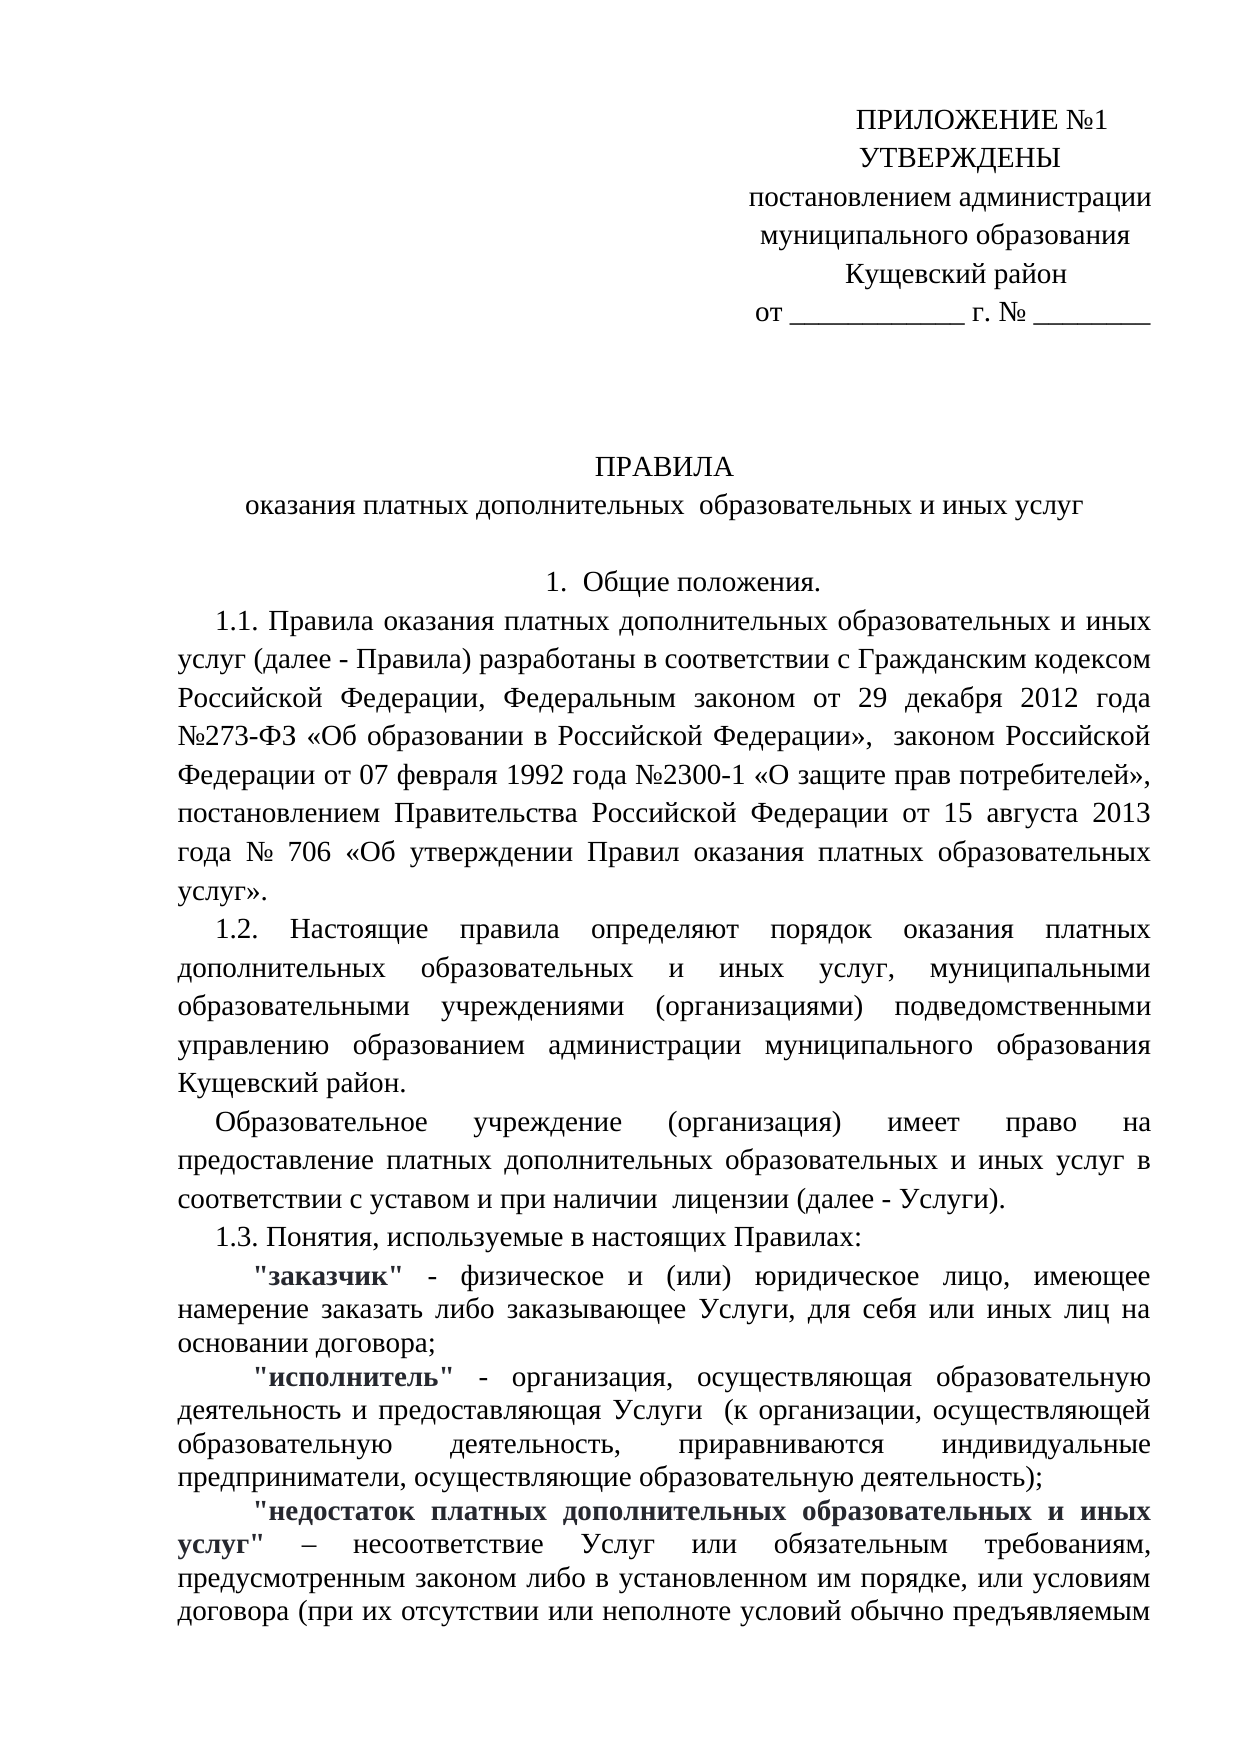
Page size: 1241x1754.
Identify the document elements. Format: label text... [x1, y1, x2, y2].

text Образовательное учреждение (организация) имеет право на предоставление платных дополнительных образовательных и иных услуг в соответствии с уставом и при наличии лицензии (далее - Услуги). [177, 1104, 1152, 1214]
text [177, 1493, 1152, 1627]
text УТВЕРЖДЕНЫ [177, 140, 1152, 174]
text "заказчик" - физическое и (или) юридическое лицо, имеющее намерение заказать либо заказывающее Услуги, для себя или иных лиц на основании договора; [177, 1258, 1152, 1359]
text оказания платных дополнительных образовательных и иных услуг [177, 487, 1152, 521]
text Кущевский район [177, 256, 1152, 289]
text 1.3. Понятия, используемые в настоящих Правилах: [177, 1219, 1152, 1253]
text от ____________ г. № ________ [177, 294, 1152, 328]
text "исполнитель" - организация, осуществляющая образовательную деятельность и предоставляющая Услуги (к организации, осуществляющей образовательную деятельность, приравниваются индивидуальные предприниматели, осуществляющие образовательную деятельность); [177, 1359, 1152, 1493]
text ПРАВИЛА [177, 449, 1152, 482]
text постановлением администрации [177, 179, 1152, 212]
text муниципального образования [177, 217, 1152, 251]
list Общие положения. [215, 564, 1152, 598]
text ПРИЛОЖЕНИЕ №1 [767, 102, 1152, 135]
text 1.1. Правила оказания платных дополнительных образовательных и иных услуг (далее - Правила) разработаны в соответствии с Гражданским кодексом Российской Федерации, Федеральным законом от 29 декабря 2012 года №273-ФЗ «Об образовании в Российской Федерации», законом Российской Федерации от 07 февраля 1992 года №2300-1 «О защите прав потребителей», постановлением Правительства Российской Федерации от 15 августа 2013 года № 706 «Об утверждении Правил оказания платных образовательных услуг». [177, 603, 1152, 906]
text 1.2. Настоящие правила определяют порядок оказания платных дополнительных образовательных и иных услуг, муниципальными образовательными учреждениями (организациями) подведомственными управлению образованием администрации муниципального образования Кущевский район. [177, 911, 1152, 1099]
